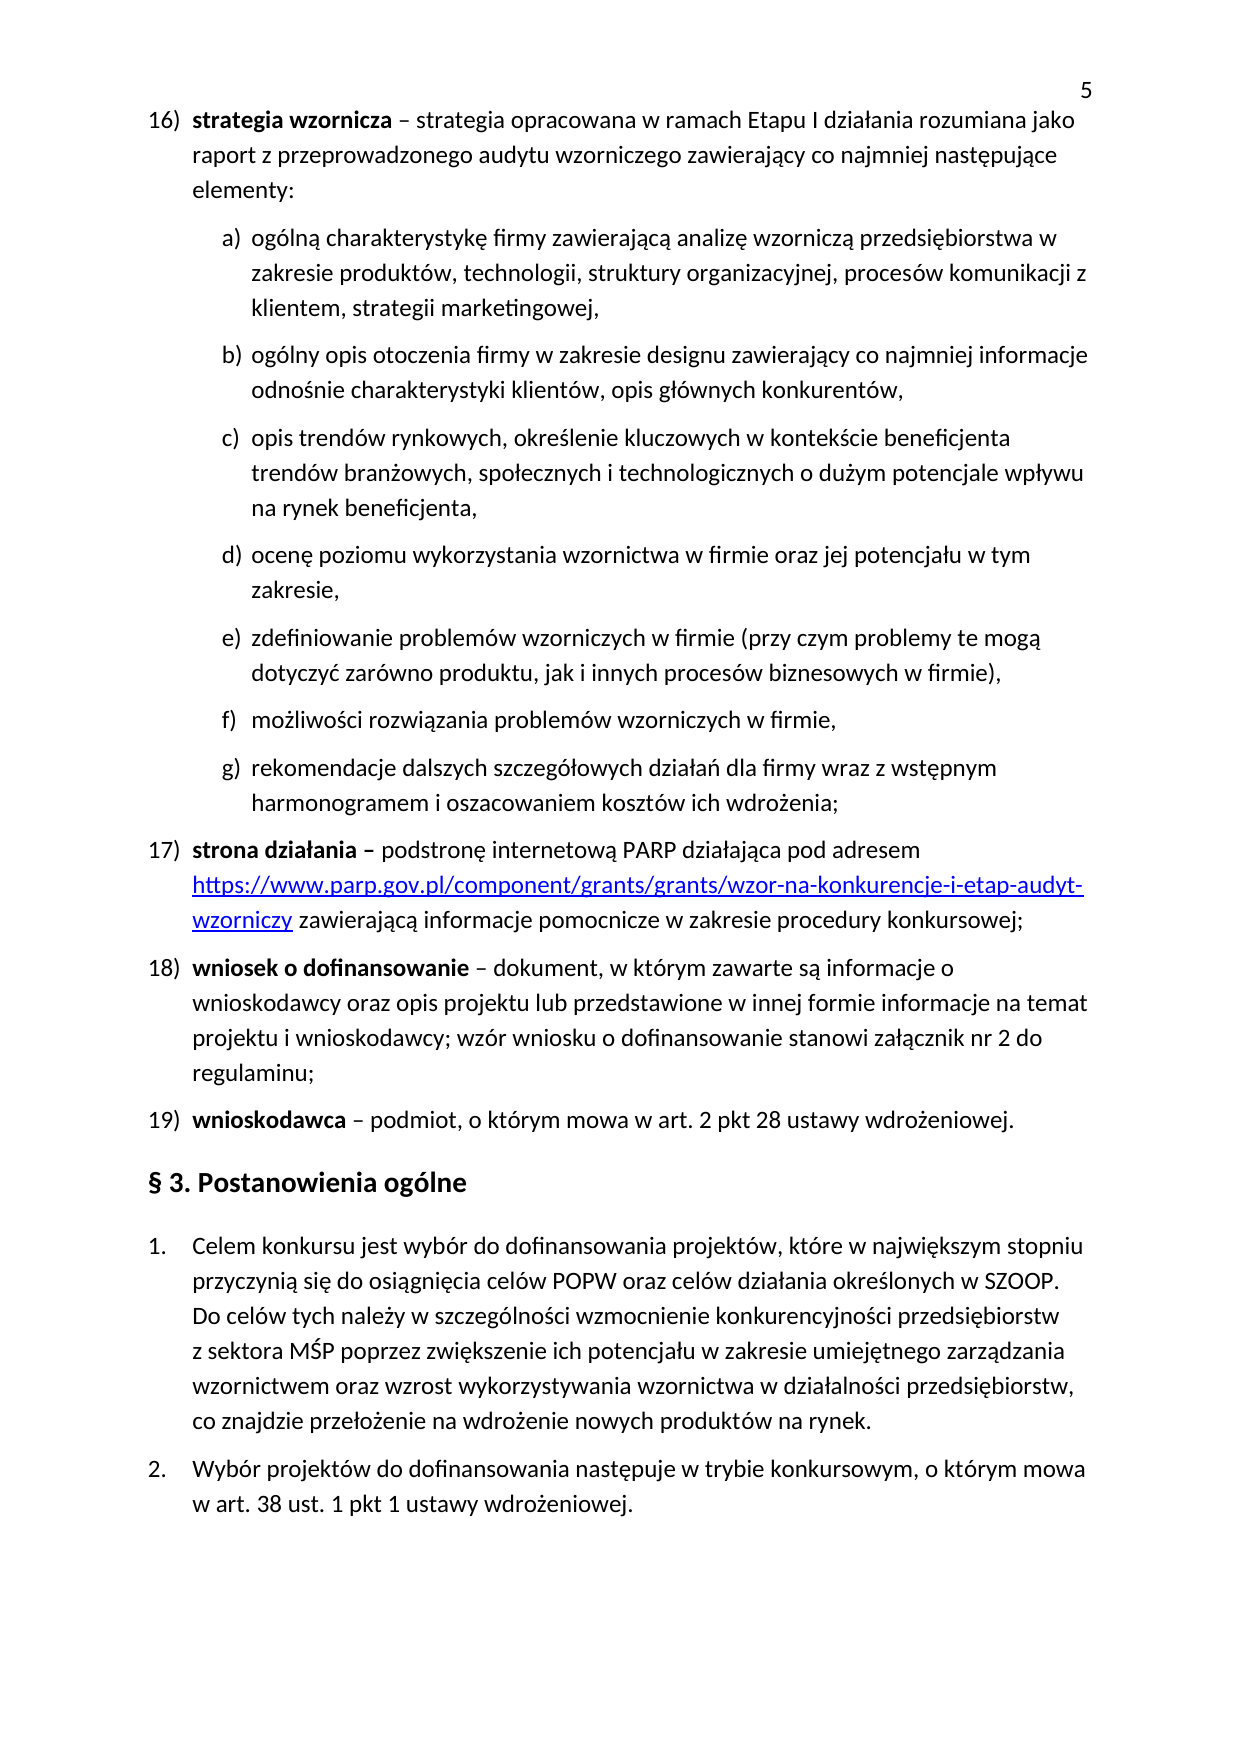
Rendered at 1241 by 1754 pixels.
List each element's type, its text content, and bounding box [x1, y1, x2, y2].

list strona działania – podstronę internetową PARP działająca pod adresem https://www.parp.gov.pl/component/grants/grants/wzor-na-konkurencje-i-etap-audyt-wzorniczy zawierającą informacje pomocnicze w zakresie procedury konkursowej; [148, 834, 1092, 935]
list Wybór projektów do dofinansowania następuje w trybie konkursowym, o którym mowa w art. 38 ust. 1 pkt 1 ustawy wdrożeniowej. [148, 1453, 1092, 1518]
list możliwości rozwiązania problemów wzorniczych w firmie, [222, 704, 1092, 735]
list wnioskodawca – podmiot, o którym mowa w art. 2 pkt 28 ustawy wdrożeniowej. [148, 1104, 1092, 1135]
list ogólny opis otoczenia firmy w zakresie designu zawierający co najmniej informacje odnośnie charakterystyki klientów, opis głównych konkurentów, [222, 339, 1092, 405]
list ogólną charakterystykę firmy zawierającą analizę wzorniczą przedsiębiorstwa w zakresie produktów, technologii, struktury organizacyjnej, procesów komunikacji z klientem, strategii marketingowej, [222, 222, 1092, 322]
list ocenę poziomu wykorzystania wzornictwa w firmie oraz jej potencjału w tym zakresie, [222, 539, 1092, 605]
list Celem konkursu jest wybór do dofinansowania projektów, które w największym stopniu przyczynią się do osiągnięcia celów POPW oraz celów działania określonych w SZOOP. Do celów tych należy w szczególności wzmocnienie konkurencyjności przedsiębiorstw z sektora MŚP poprzez zwiększenie ich potencjału w zakresie umiejętnego zarządzania wzornictwem oraz wzrost wykorzystywania wzornictwa w działalności przedsiębiorstw, co znajdzie przełożenie na wdrożenie nowych produktów na rynek. [148, 1230, 1092, 1436]
list rekomendacje dalszych szczegółowych działań dla firmy wraz z wstępnym harmonogramem i oszacowaniem kosztów ich wdrożenia; [222, 752, 1092, 817]
subtitle § 3. Postanowienia ogólne [148, 1164, 1092, 1200]
list zdefiniowanie problemów wzorniczych w firmie (przy czym problemy te mogą dotyczyć zarówno produktu, jak i innych procesów biznesowych w firmie), [222, 622, 1092, 687]
list strategia wzornicza – strategia opracowana w ramach Etapu I działania rozumiana jako raport z przeprowadzonego audytu wzorniczego zawierający co najmniej następujące elementy: [148, 104, 1092, 205]
list opis trendów rynkowych, określenie kluczowych w kontekście beneficjenta trendów branżowych, społecznych i technologicznych o dużym potencjale wpływu na rynek beneficjenta, [222, 422, 1092, 522]
list wniosek o dofinansowanie – dokument, w którym zawarte są informacje o wnioskodawcy oraz opis projektu lub przedstawione w innej formie informacje na temat projektu i wnioskodawcy; wzór wniosku o dofinansowanie stanowi załącznik nr 2 do regulaminu; [148, 952, 1092, 1087]
